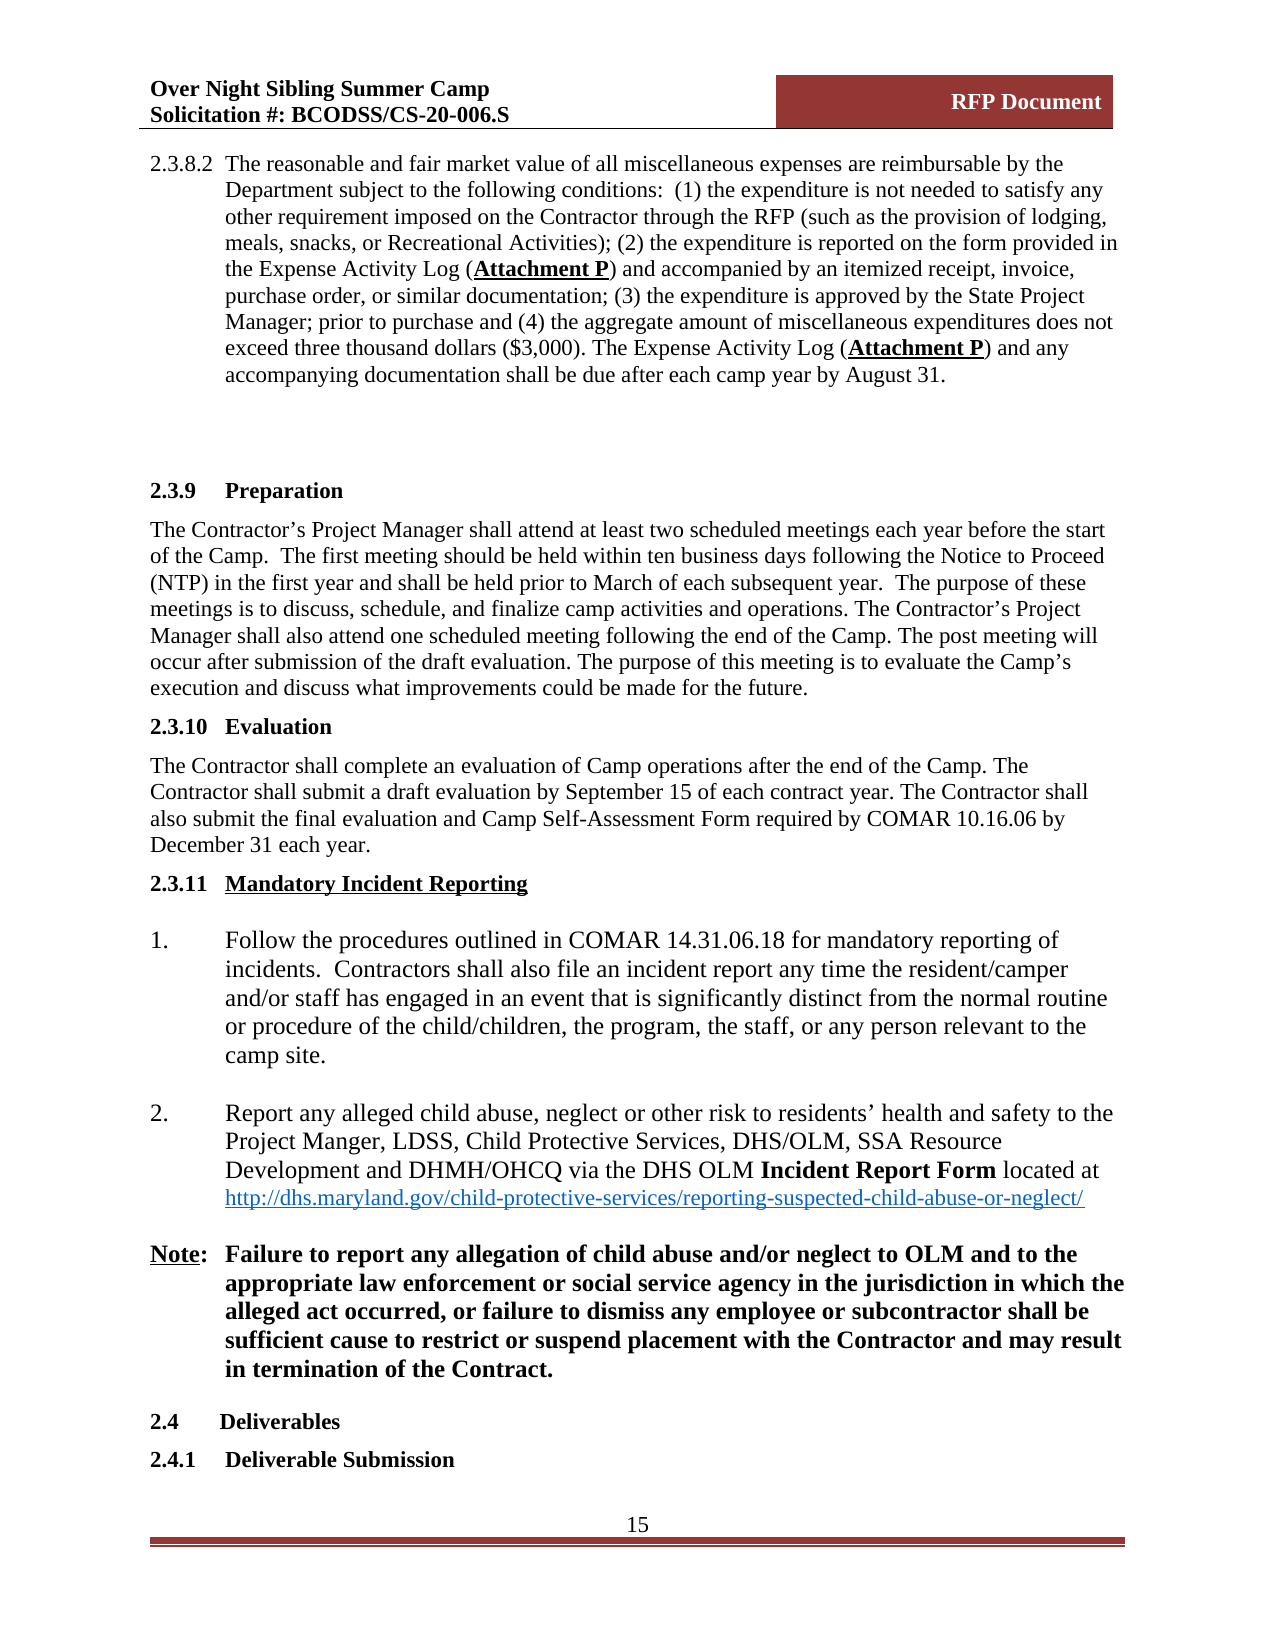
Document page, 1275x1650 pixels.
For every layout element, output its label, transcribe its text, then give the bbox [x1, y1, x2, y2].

subtitle Deliverable Submission [150, 1447, 1125, 1473]
list Follow the procedures outlined in COMAR 14.31.06.18 for mandatory reporting of incidents. Contractors shall also file an incident report any time the resident/camper and/or staff has engaged in an event that is significantly distinct from the normal routine or procedure of the child/children, the program, the staff, or any person relevant to the camp site. [150, 925, 1125, 1069]
text Note: Failure to report any allegation of child abuse and/or neglect to OLM and to the appropriate law enforcement or social service agency in the jurisdiction in which the alleged act occurred, or failure to dismiss any employee or subcontractor shall be sufficient cause to restrict or suspend placement with the Contractor and may result in termination of the Contract. [150, 1239, 1125, 1383]
text 2.3.11 Mandatory Incident Reporting [150, 870, 1125, 896]
subtitle The reasonable and fair market value of all miscellaneous expenses are reimbursable by the Department subject to the following conditions: (1) the expenditure is not needed to satisfy any other requirement imposed on the Contractor through the RFP (such as the provision of lodging, meals, snacks, or Recreational Activities); (2) the expenditure is reported on the form provided in the Expense Activity Log (Attachment P) and accompanied by an itemized receipt, invoice, purchase order, or similar documentation; (3) the expenditure is approved by the State Project Manager; prior to purchase and (4) the aggregate amount of miscellaneous expenditures does not exceed three thousand dollars ($3,000). The Expense Activity Log (Attachment P) and any accompanying documentation shall be due after each camp year by August 31. [150, 150, 1125, 387]
subtitle Deliverables [150, 1408, 1125, 1434]
subtitle Evaluation [150, 713, 1125, 739]
list Report any alleged child abuse, neglect or other risk to residents’ health and safety to the Project Manger, LDSS, Child Protective Services, DHS/OLM, SSA Resource Development and DHMH/OHCQ via the DHS OLM Incident Report Form located at http://dhs.maryland.gov/child-protective-services/reporting-suspected-child-abuse-or-neglect/ [150, 1098, 1125, 1210]
list The Contractor shall complete an evaluation of Camp operations after the end of the Camp. The Contractor shall submit a draft evaluation by September 15 of each contract year. The Contractor shall also submit the final evaluation and Camp Self-Assessment Form required by COMAR 10.16.06 by December 31 each year. [150, 752, 1125, 857]
subtitle Preparation [150, 477, 1125, 504]
list The Contractor’s Project Manager shall attend at least two scheduled meetings each year before the start of the Camp. The first meeting should be held within ten business days following the Notice to Proceed (NTP) in the first year and shall be held prior to March of each subsequent year. The purpose of these meetings is to discuss, schedule, and finalize camp activities and operations. The Contractor’s Project Manager shall also attend one scheduled meeting following the end of the Camp. The post meeting will occur after submission of the draft evaluation. The purpose of this meeting is to evaluate the Camp’s execution and discuss what improvements could be made for the future. [150, 516, 1125, 701]
